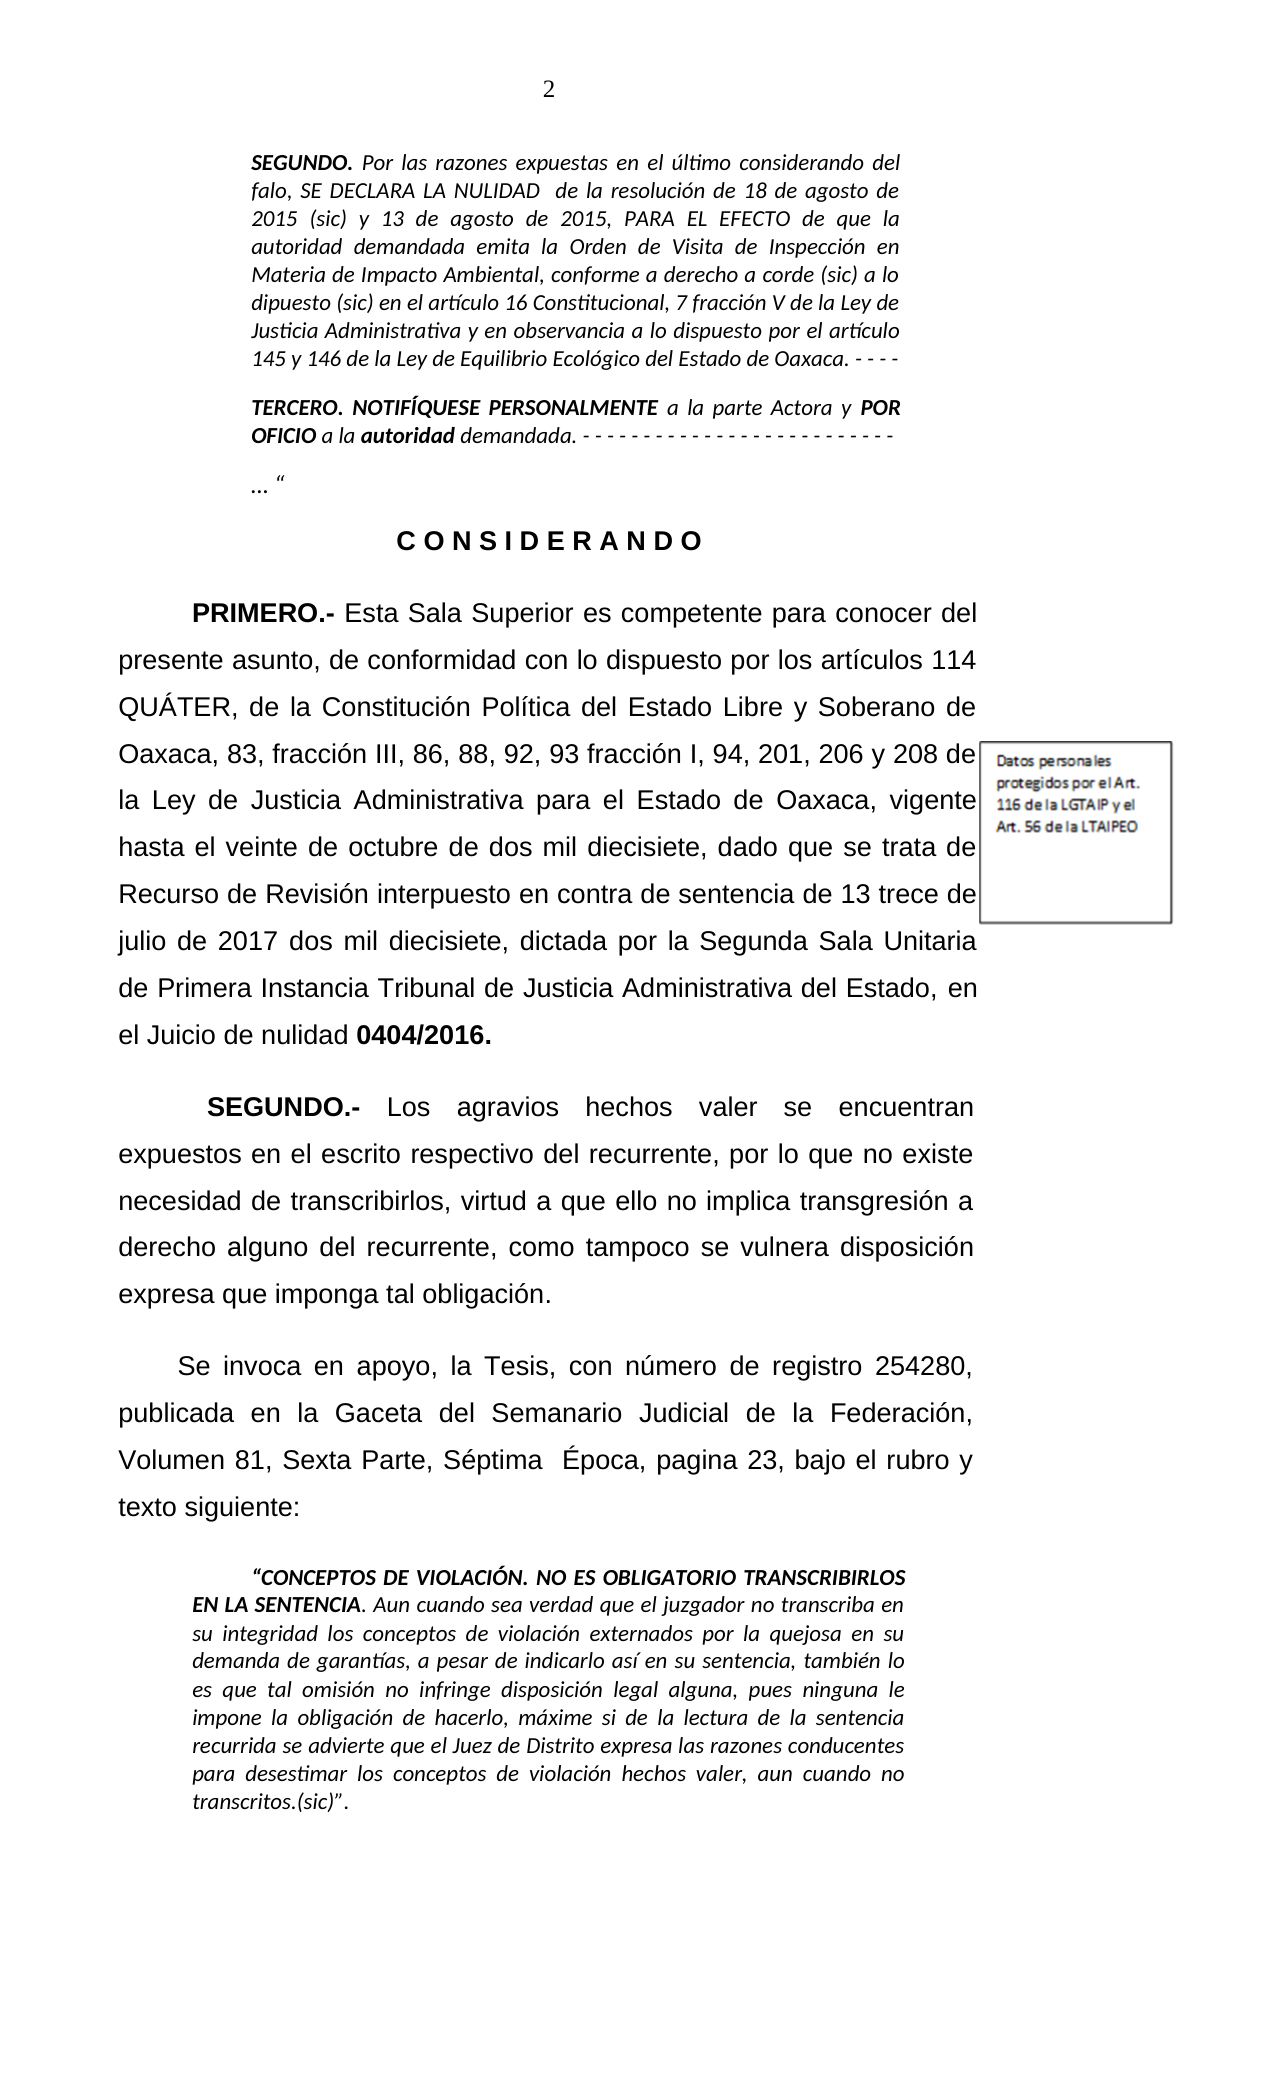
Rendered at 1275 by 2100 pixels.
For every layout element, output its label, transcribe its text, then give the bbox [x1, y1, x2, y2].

text TERCERO. NOTIFÍQUESE PERSONALMENTE a la parte Actora y POR OFICIO a la autoridad demandada. - - - - - - - - - - - - - - - - - - - - - - - - - - [251, 393, 901, 449]
text “CONCEPTOS DE VIOLACIÓN. NO ES OBLIGATORIO TRANSCRIBIRLOS EN LA SENTENCIA. Aun cuando sea verdad que el juzgador no transcriba en su integridad los conceptos de violación externados por la quejosa en su demanda de garantías, a pesar de indicarlo así en su sentencia, también lo es que tal omisión no infringe disposición legal alguna, pues ninguna le impone la obligación de hacerlo, máxime si de la lectura de la sentencia recurrida se advierte que el Juez de Distrito expresa las razones conducentes para desestimar los conceptos de violación hechos valer, aun cuando no transcritos.(sic)”. [192, 1563, 906, 1815]
text SEGUNDO. Por las razones expuestas en el último considerando del falo, SE DECLARA LA NULIDAD de la resolución de 18 de agosto de 2015 (sic) y 13 de agosto de 2015, PARA EL EFECTO de que la autoridad demandada emita la Orden de Visita de Inspección en Materia de Impacto Ambiental, conforme a derecho a corde (sic) a lo dipuesto (sic) en el artículo 16 Constitucional, 7 fracción V de la Ley de Justicia Administrativa y en observancia a lo dispuesto por el artículo 145 y 146 de la Ley de Equilibrio Ecológico del Estado de Oaxaca. - - - - [251, 148, 901, 372]
text Se invoca en apoyo, la Tesis, con número de registro 254280, publicada en la Gaceta del Semanario Judicial de la Federación, Volumen 81, Sexta Parte, Séptima Época, pagina 23, bajo el rubro y texto siguiente: [118, 1350, 974, 1522]
text SEGUNDO.- Los agravios hechos valer se encuentran expuestos en el escrito respectivo del recurrente, por lo que no existe necesidad de transcribirlos, virtud a que ello no implica transgresión a derecho alguno del recurrente, como tampoco se vulnera disposición expresa que imponga tal obligación. [118, 1091, 974, 1309]
picture [979, 741, 1175, 926]
text … “ [251, 469, 901, 500]
text PRIMERO.- Esta Sala Superior es competente para conocer del presente asunto, de conformidad con lo dispuesto por los artículos 114 QUÁTER, de la Constitución Política del Estado Libre y Soberano de Oaxaca, 83, fracción III, 86, 88, 92, 93 fracción I, 94, 201, 206 y 208 de la Ley de Justicia Administrativa para el Estado de Oaxaca, vigente hasta el veinte de octubre de dos mil diecisiete, dado que se trata de Recurso de Revisión interpuesto en contra de sentencia de 13 trece de julio de 2017 dos mil diecisiete, dictada por la Segunda Sala Unitaria de Primera Instancia Tribunal de Justicia Administrativa del Estado, en el Juicio de nulidad 0404/2016. [118, 597, 978, 1050]
text C O N S I D E R A N D O [118, 525, 980, 556]
